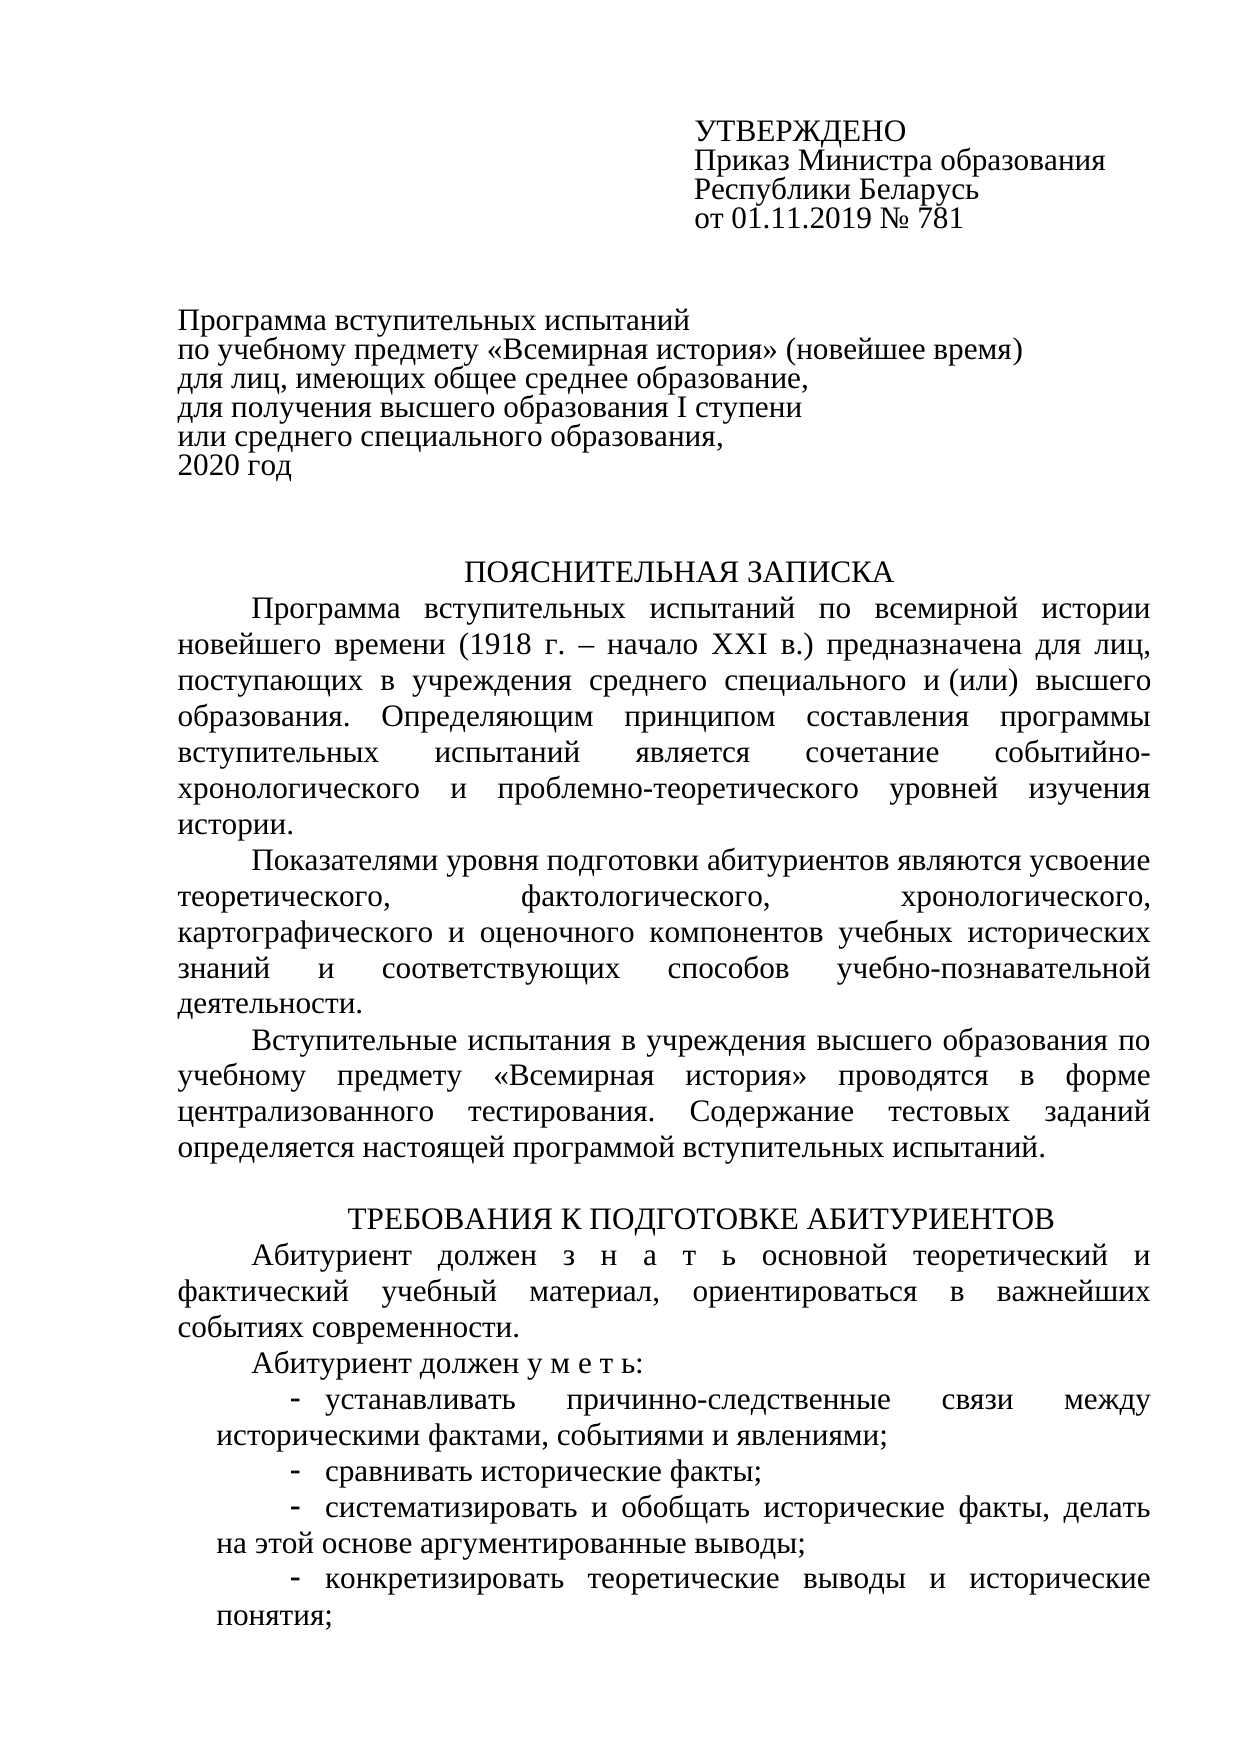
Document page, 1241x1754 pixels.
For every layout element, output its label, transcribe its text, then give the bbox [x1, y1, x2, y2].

text Абитуриент должен з н а т ь основной теоретический и фактический учебный материал, ориентироваться в важнейших событиях современности. [177, 1236, 1151, 1344]
text 2020 год [177, 452, 1152, 482]
text для получения высшего образования І ступени [177, 394, 1152, 423]
text Показателями уровня подготовки абитуриентов являются усвоение теоретического, фактологического, хронологического, картографического и оценочного компонентов учебных исторических знаний и соответствующих способов учебно-познавательной деятельности. [177, 841, 1151, 1021]
list систематизировать и обобщать исторические факты, делать на этой основе аргументированные выводы; [216, 1488, 1151, 1560]
text Вступительные испытания в учреждения высшего образования по учебному предмету «Всемирная история» проводятся в форме централизованного тестирования. Содержание тестовых заданий определяется настоящей программой вступительных испытаний. [177, 1021, 1151, 1164]
text от 01.11.2019 № 781 [439, 206, 1152, 235]
text УТВЕРЖДЕНО [694, 118, 1152, 147]
text Абитуриент должен у м е т ь: [177, 1344, 1151, 1380]
list конкретизировать теоретические выводы и исторические понятия; [216, 1560, 1151, 1632]
list устанавливать причинно-следственные связи между историческими фактами, событиями и явлениями; [216, 1380, 1151, 1452]
text ТРЕБОВАНИЯ К ПОДГОТОВКЕ АБИТУРИЕНТОВ [177, 1200, 1151, 1236]
text по учебному предмету «Всемирная история» (новейшее время) [177, 336, 1152, 365]
text Республики Беларусь [177, 176, 1152, 206]
text Программа вступительных испытаний по всемирной истории новейшего времени (1918 г. – начало ХХІ в.) предназначена для лиц, поступающих в учреждения среднего специального и (или) высшего образования. Определяющим принципом составления программы вступительных испытаний является сочетание событийно-хронологического и проблемно-теоретического уровней изучения истории. [177, 589, 1151, 841]
text ПОЯСНИТЕЛЬНАЯ ЗАПИСКА [177, 553, 1181, 589]
list сравнивать исторические факты; [216, 1452, 1151, 1488]
text Программа вступительных испытаний [177, 307, 1152, 336]
text Приказ Министра образования [177, 147, 1152, 176]
text или среднего специального образования, [177, 423, 1152, 452]
text для лиц, имеющих общее среднее образование, [177, 365, 1152, 394]
